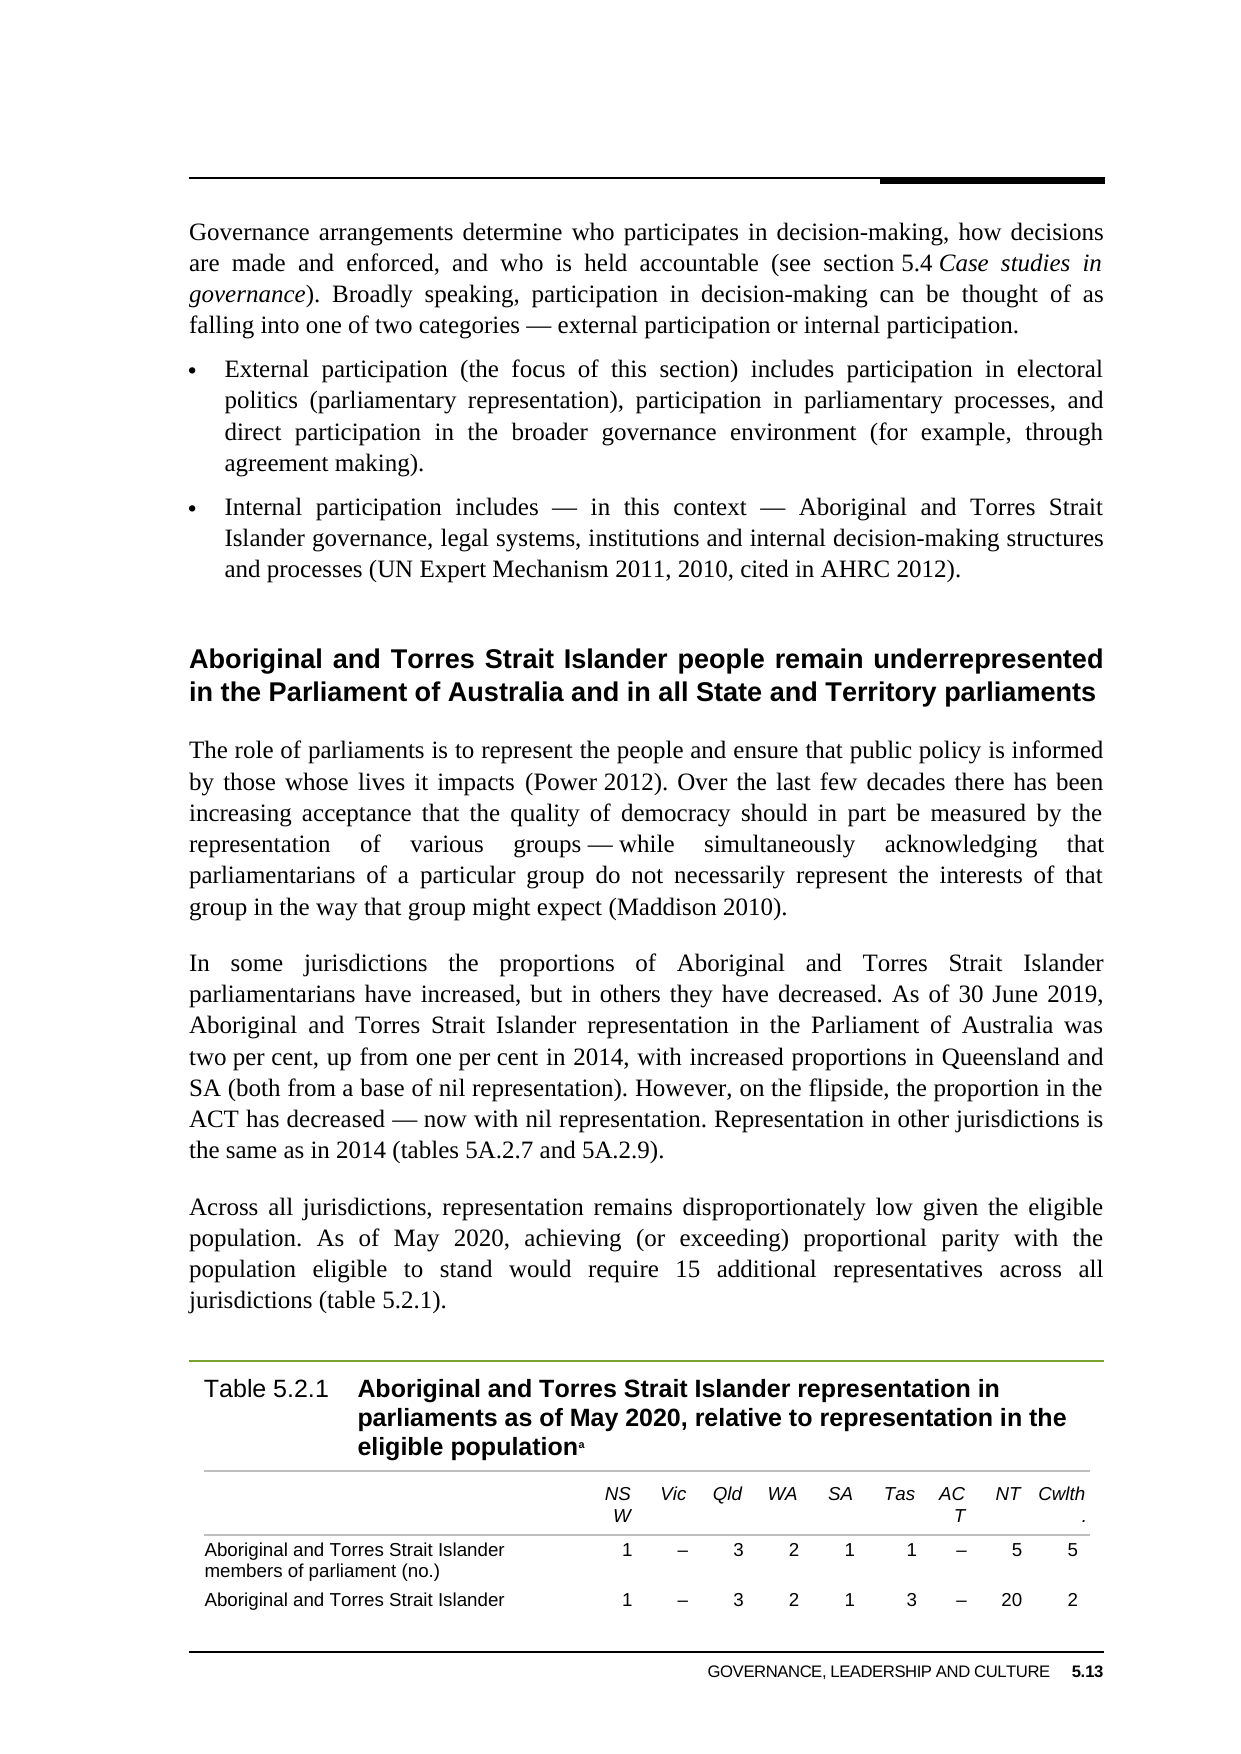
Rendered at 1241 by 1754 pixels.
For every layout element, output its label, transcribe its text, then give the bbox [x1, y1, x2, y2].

text Across all jurisdictions, representation remains disproportionately low given the eligible population. As of May 2020, achieving (or exceeding) proportional parity with the population eligible to stand would require 15 additional representatives across all jurisdictions (table 5.2.1). [189, 1189, 1104, 1314]
text Governance arrangements determine who participates in decision-making, how decisions are made and enforced, and who is held accountable (see section 5.4 Case studies in governance). Broadly speaking, participation in decision-making can be thought of as falling into one of two categories — external participation or internal participation. [189, 214, 1104, 339]
table_cell [189, 1470, 1104, 1615]
text The role of parliaments is to represent the people and ensure that public policy is informed by those whose lives it impacts (Power 2012). Over the last few decades there has been increasing acceptance that the quality of democracy should in part be measured by the representation of various groups — while simultaneously acknowledging that parliamentarians of a particular group do not necessarily represent the interests of that group in the way that group might expect (Maddison 2010). [189, 733, 1104, 921]
text In some jurisdictions the proportions of Aboriginal and Torres Strait Islander parliamentarians have increased, but in others they have decreased. As of 30 June 2019, Aboriginal and Torres Strait Islander representation in the Parliament of Australia was two per cent, up from one per cent in 2014, with increased proportions in Queensland and SA (both from a base of nil representation). However, on the flipside, the proportion in the ACT has decreased — now with nil representation. Representation in other jurisdictions is the same as in 2014 (tables 5A.2.7 and 5A.2.9). [189, 946, 1104, 1164]
list External participation (the focus of this section) includes participation in electoral politics (parliamentary representation), participation in parliamentary processes, and direct participation in the broader governance environment (for example, through agreement making). [189, 352, 1104, 477]
subtitle Aboriginal and Torres Strait Islander people remain underrepresented in the Parliament of Australia and in all State and Territory parliaments [189, 641, 1104, 708]
list Internal participation includes — in this context — Aboriginal and Torres Strait Islander governance, legal systems, institutions and internal decision-making structures and processes (UN Expert Mechanism 2011, 2010, cited in AHRC 2012). [189, 489, 1104, 583]
